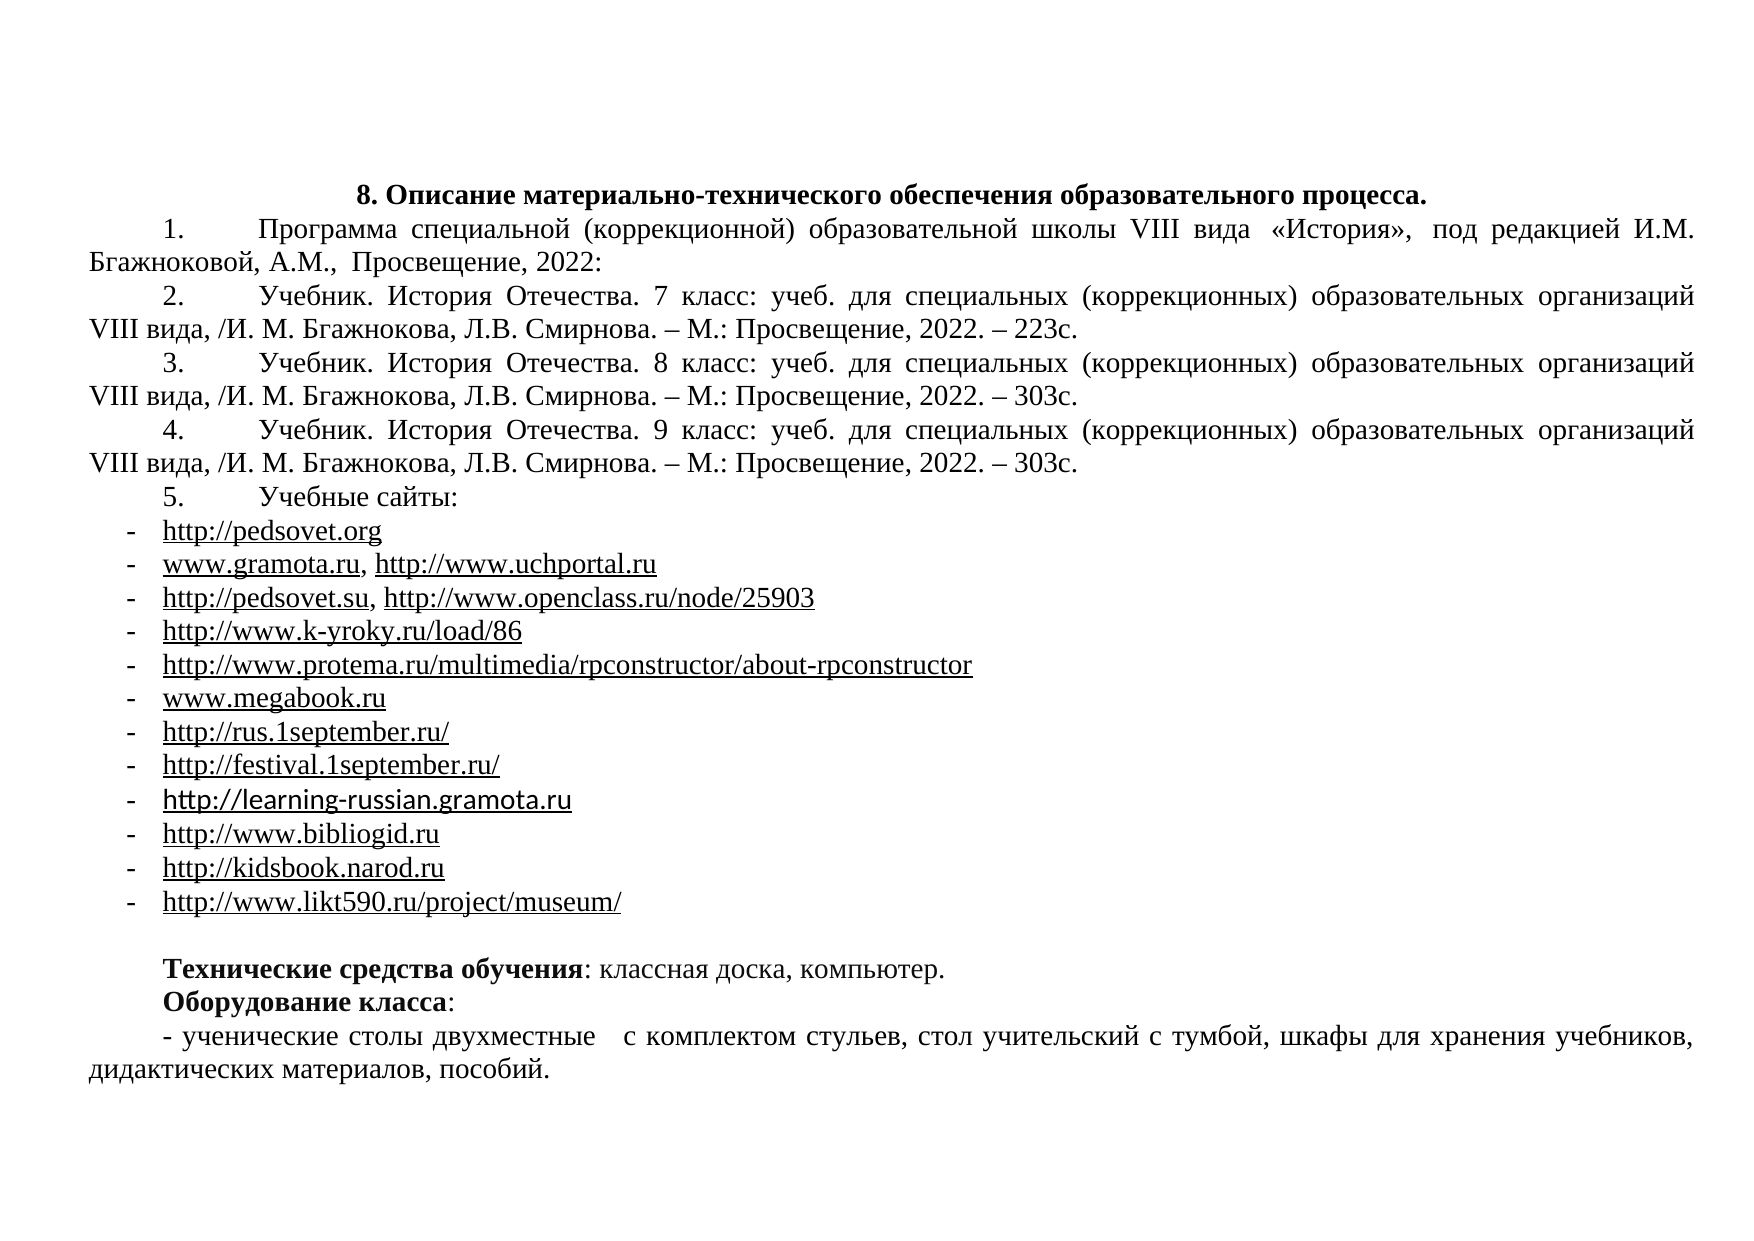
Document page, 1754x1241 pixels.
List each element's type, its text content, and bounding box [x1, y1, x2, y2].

list http://pedsovet.su, http://www.openclass.ru/node/25903 [126, 580, 1695, 613]
list http://www.likt590.ru/project/museum/ [126, 884, 1695, 917]
list http://www.protema.ru/multimedia/rpconstructor/about-rpconstructor [126, 647, 1695, 680]
list Учебные сайты: [89, 479, 1695, 513]
list Учебник. История Отечества. 7 класс: учеб. для специальных (коррекционных) образовательных организаций VIII вида, /И. М. Бгажнокова, Л.В. Смирнова. – М.: Просвещение, 2022. – 223с. [89, 278, 1695, 345]
list http://www.k-yroky.ru/load/86 [126, 613, 1695, 647]
list http://kidsbook.narod.ru [126, 850, 1695, 884]
list Учебник. История Отечества. 9 класс: учеб. для специальных (коррекционных) образовательных организаций VIII вида, /И. М. Бгажнокова, Л.В. Смирнова. – М.: Просвещение, 2022. – 303с. [89, 412, 1695, 479]
list http://rus.1september.ru/ [126, 714, 1695, 747]
text Оборудование класса: [89, 984, 1695, 1018]
list Программа специальной (коррекционной) образовательной школы VIII вида «История», под редакцией И.М. Бгажноковой, А.М., Просвещение, 2022: [89, 211, 1695, 278]
text - ученические столы двухместные с комплектом стульев, стол учительский с тумбой, шкафы для хранения учебников, дидактических материалов, пособий. [89, 1018, 1695, 1085]
list http://www.bibliogid.ru [126, 817, 1695, 850]
list http://pedsovet.org [126, 513, 1695, 546]
text 8. Описание материально-технического обеспечения образовательного процесса. [89, 177, 1695, 211]
list Технические средства обучения: классная доска, компьютер. [89, 951, 1695, 984]
list http://festival.1september.ru/ [126, 747, 1695, 781]
list http://learning-russian.gramota.ru [126, 781, 1695, 817]
list www.megabook.ru [126, 680, 1695, 714]
list www.gramota.ru, http://www.uchportal.ru [126, 546, 1695, 580]
list Учебник. История Отечества. 8 класс: учеб. для специальных (коррекционных) образовательных организаций VIII вида, /И. М. Бгажнокова, Л.В. Смирнова. – М.: Просвещение, 2022. – 303с. [89, 345, 1695, 412]
